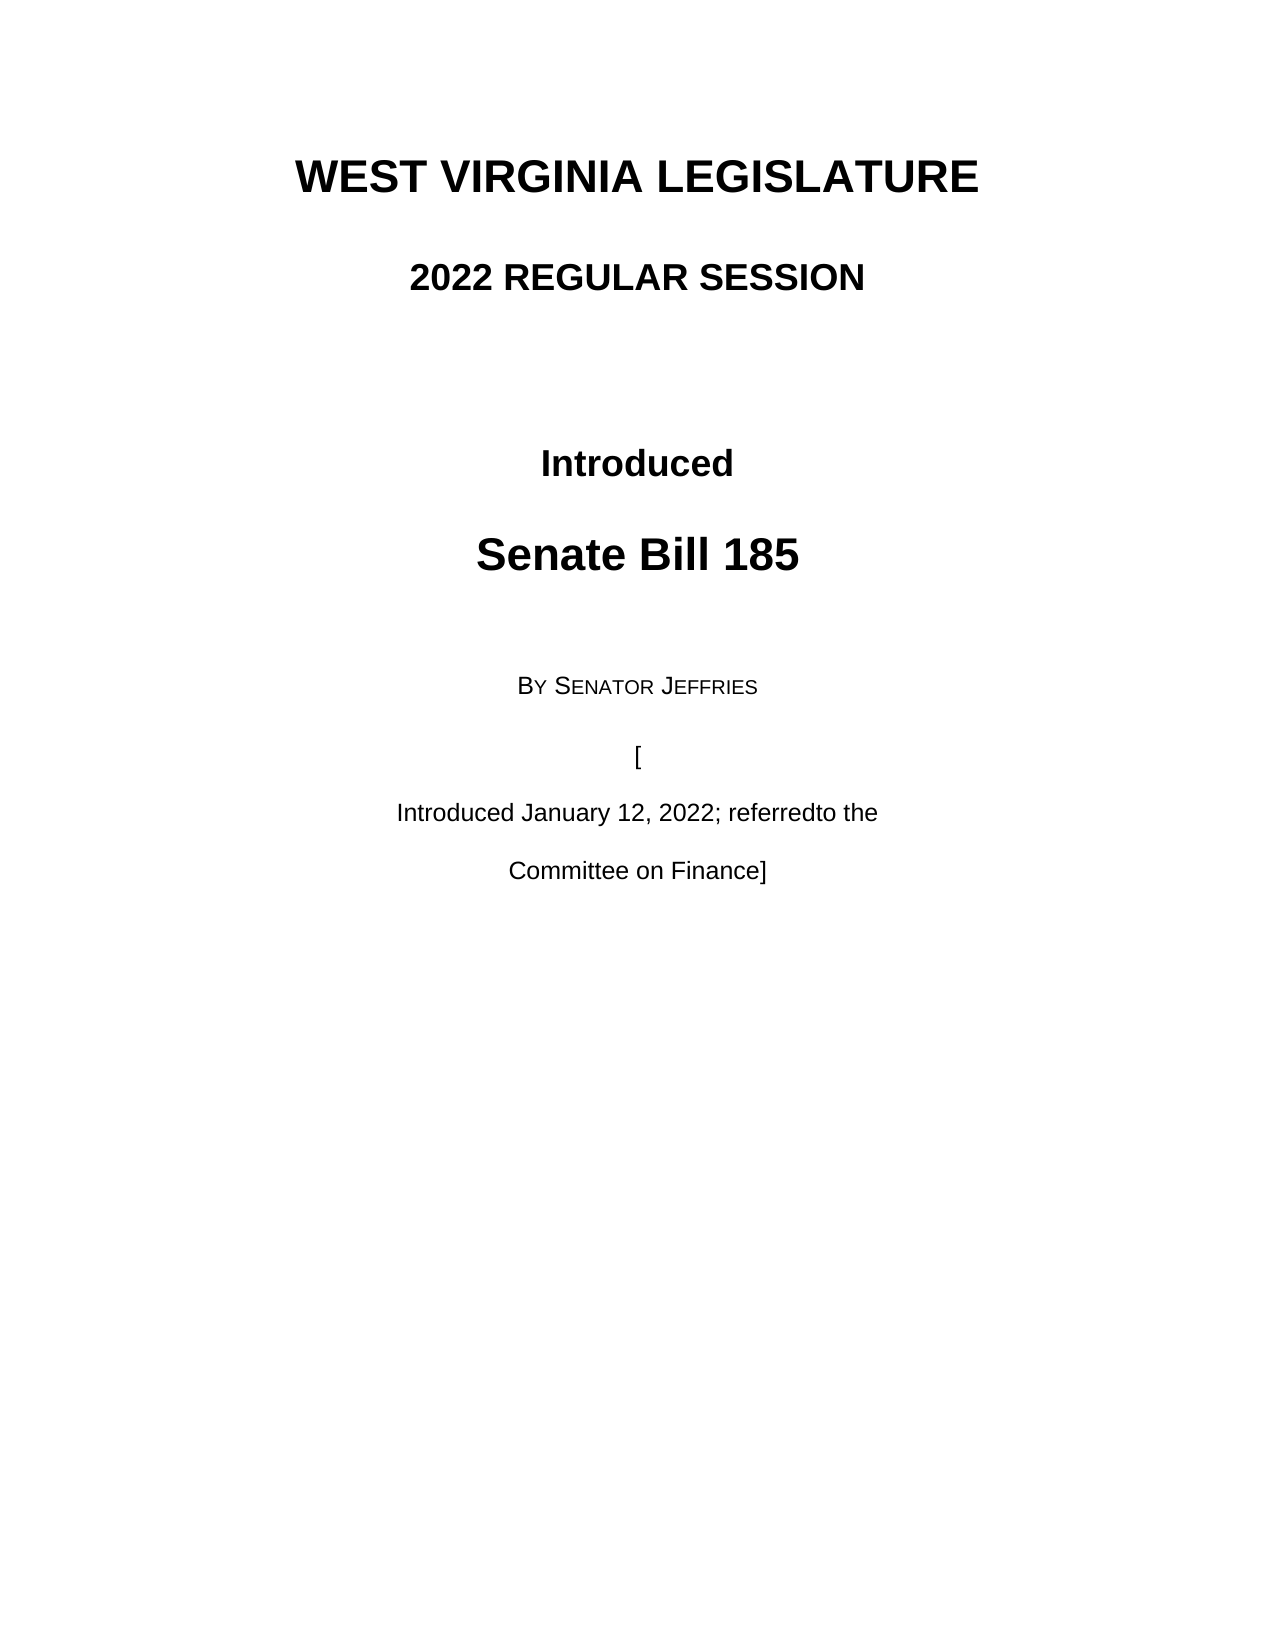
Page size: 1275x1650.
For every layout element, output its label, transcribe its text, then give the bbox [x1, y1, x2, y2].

title 2022 REGULAR SESSION [150, 255, 1125, 298]
title WEST VIRGINIA LEGISLATURE [150, 150, 1125, 203]
text By [337, 671, 937, 699]
text [] [337, 741, 937, 884]
text Bill [150, 528, 1125, 581]
